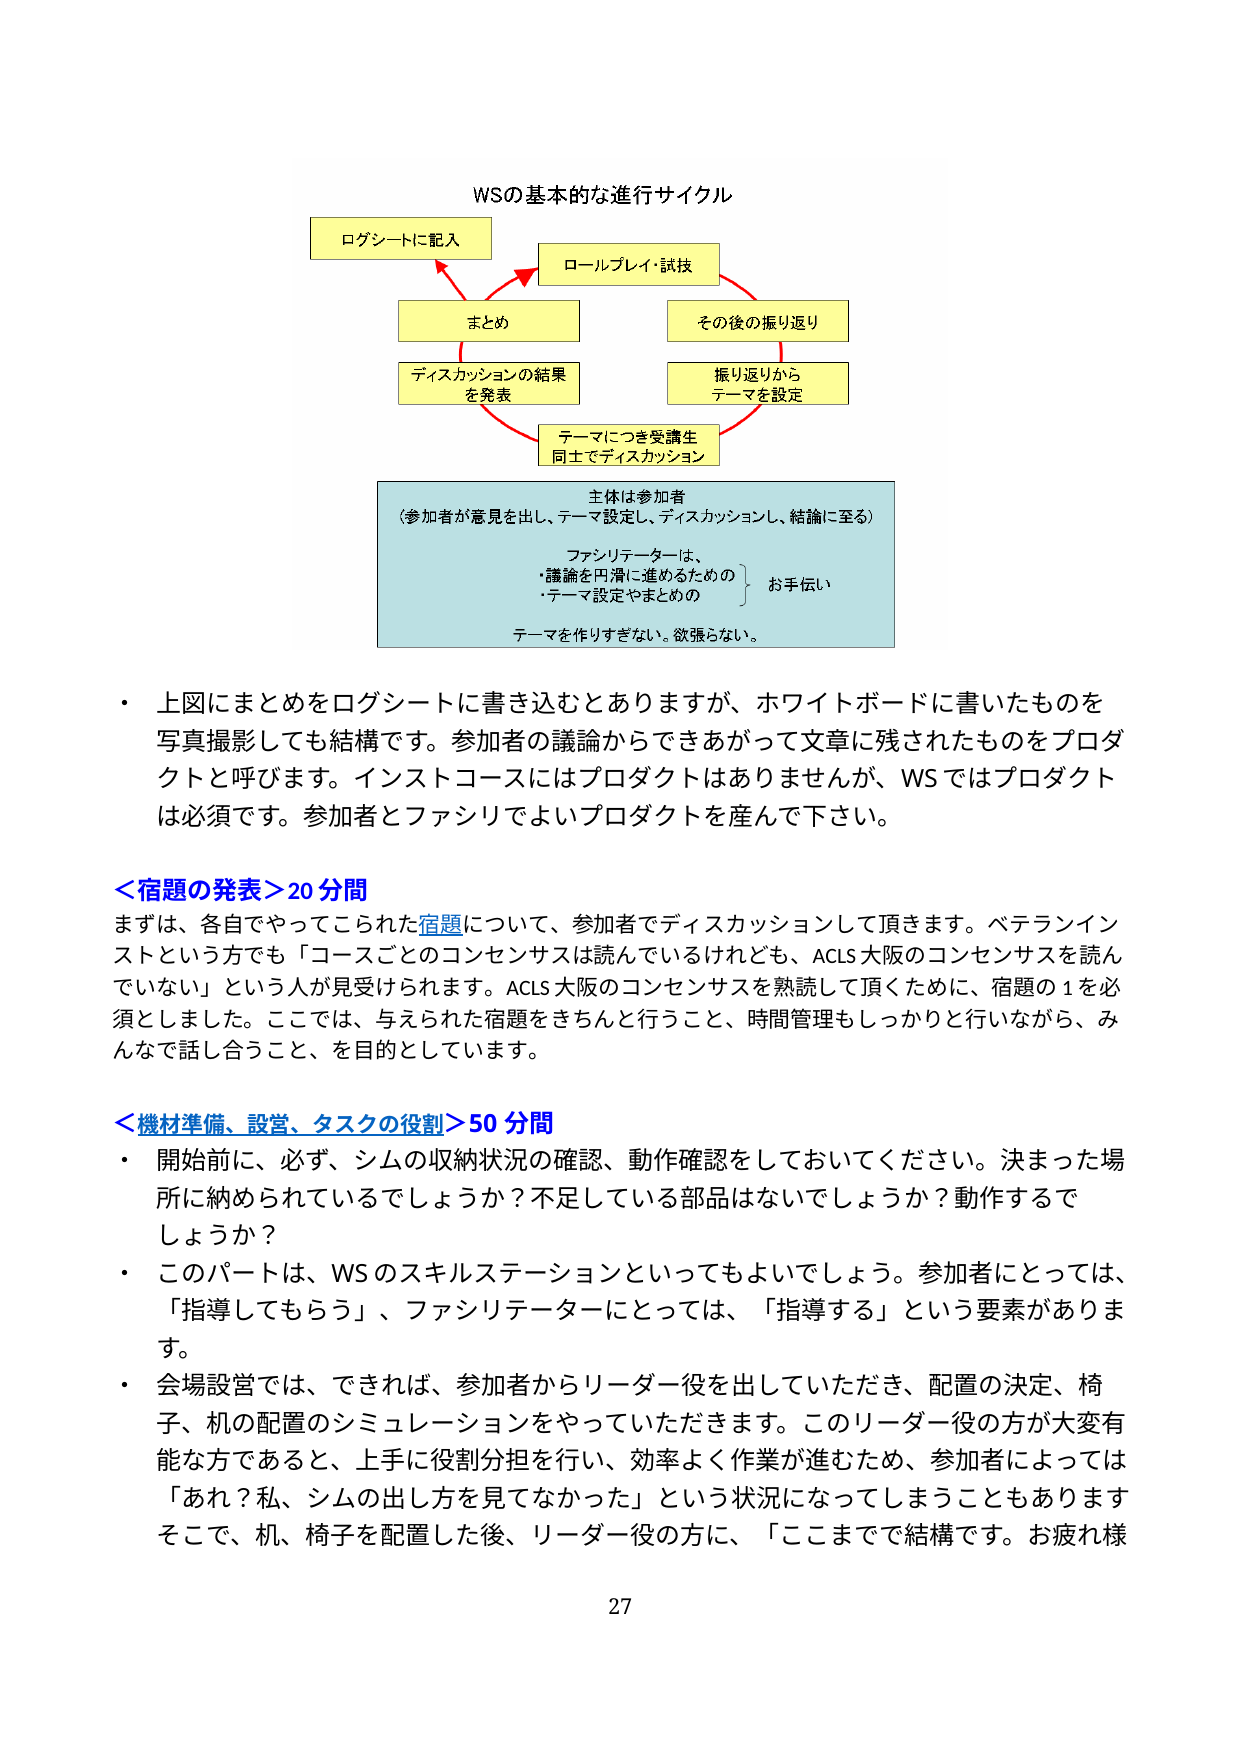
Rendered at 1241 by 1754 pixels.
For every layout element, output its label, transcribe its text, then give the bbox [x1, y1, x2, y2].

list 開始前に、必ず、シムの収納状況の確認、動作確認をしておいてください。決まった場所に納められているでしょうか？不足している部品はないでしょうか？動作するでしょうか？ [112, 1140, 1128, 1253]
list このパートは、WSのスキルステーションといってもよいでしょう。参加者にとっては、「指導してもらう」、ファシリテーターにとっては、「指導する」という要素があります。 [112, 1253, 1128, 1365]
picture [292, 158, 948, 650]
text ＜宿題の発表＞20分間 [112, 871, 1128, 907]
text まずは、各自でやってこられた宿題について、参加者でディスカッションして頂きます。ベテランインストという方でも「コースごとのコンセンサスは読んでいるけれども、ACLS大阪のコンセンサスを読んでいない」という人が見受けられます。ACLS大阪のコンセンサスを熟読して頂くために、宿題の1を必須としました。ここでは、与えられた宿題をきちんと行うこと、時間管理もしっかりと行いながら、みんなで話し合うこと、を目的としています。 [112, 907, 1128, 1065]
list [112, 1365, 1128, 1553]
list 上図にまとめをログシートに書き込むとありますが、ホワイトボードに書いたものを写真撮影しても結構です。参加者の議論からできあがって文章に残されたものをプロダクトと呼びます。インストコースにはプロダクトはありませんが、WSではプロダクトは必須です。参加者とファシリでよいプロダクトを産んで下さい。 [112, 683, 1128, 833]
text ＜機材準備、設営、タスクの役割＞50 分間 [112, 1103, 1128, 1140]
